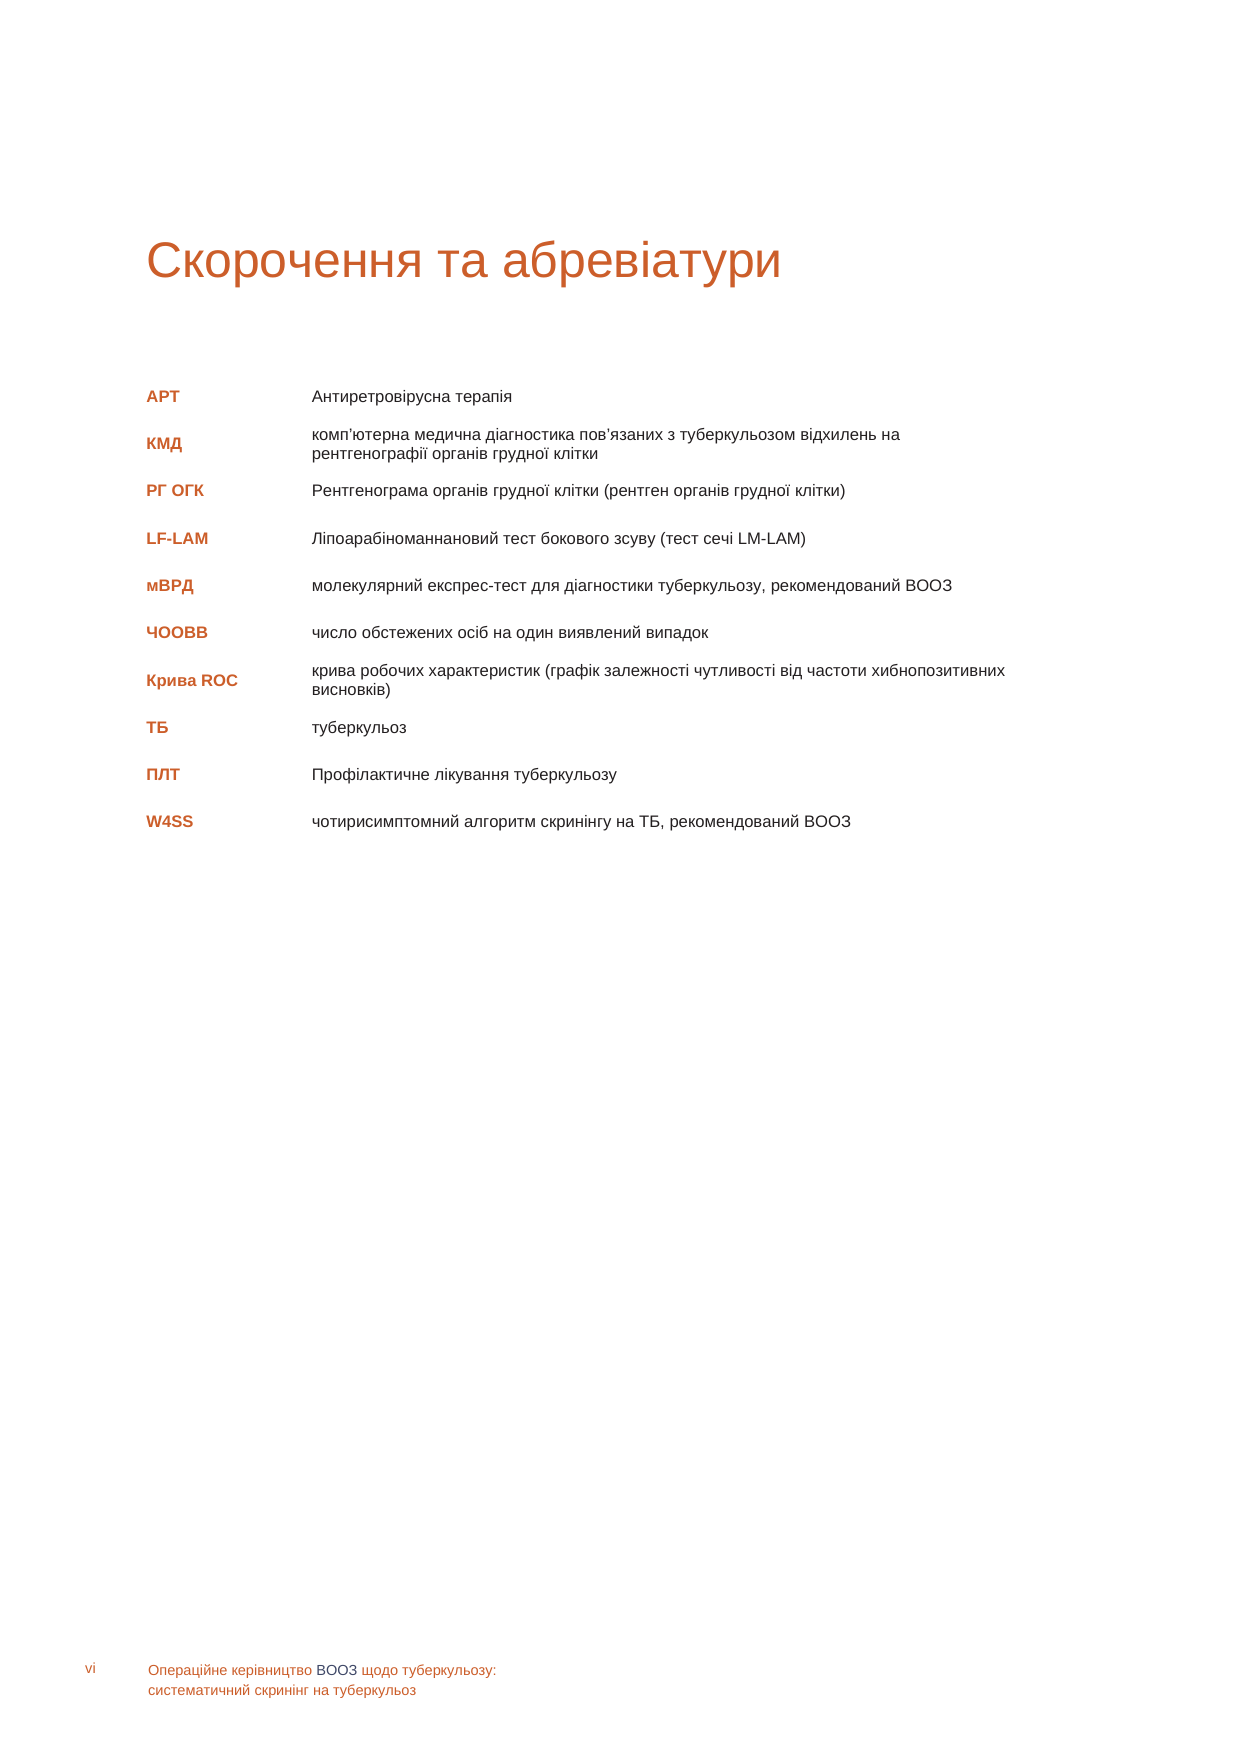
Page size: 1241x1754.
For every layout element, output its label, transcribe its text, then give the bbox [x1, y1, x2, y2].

table_cell АРТ [142, 373, 307, 420]
table_cell крива робочих характеристик (графік залежності чутливості від частоти хибнопозитивних висновків) [308, 656, 1014, 703]
table_cell туберкульоз [308, 704, 1014, 751]
table_header Скорочення та абревіатури [142, 231, 1014, 372]
table_cell Крива ROC [142, 656, 307, 703]
table_cell комп’ютерна медична діагностика пов’язаних з туберкульозом відхилень на рентгенографії органів грудної клітки [308, 420, 1014, 467]
table_cell молекулярний експрес-тест для діагностики туберкульозу, рекомендований ВООЗ [308, 562, 1014, 609]
table_cell число обстежених осіб на один виявлений випадок [308, 609, 1014, 656]
table_cell LF-LAM [142, 514, 307, 562]
table_cell КМД [142, 420, 307, 467]
table_cell РГ ОГК [142, 467, 307, 514]
table_cell Ліпоарабіноманнановий тест бокового зсуву (тест сечі LM-LAM) [308, 514, 1014, 562]
table_cell ПЛТ [142, 751, 307, 798]
table_cell Профілактичне лікування туберкульозу [308, 751, 1014, 798]
table_cell ЧООВВ [142, 609, 307, 656]
table_cell чотирисимптомний алгоритм скринінгу на ТБ, рекомендований ВООЗ [308, 798, 1014, 845]
table_cell ТБ [142, 704, 307, 751]
table_cell Антиретровірусна терапія [308, 373, 1014, 420]
table_cell Рентгенограма органів грудної клітки (рентген органів грудної клітки) [308, 467, 1014, 514]
table_cell W4SS [142, 798, 307, 845]
table_cell мВРД [142, 562, 307, 609]
